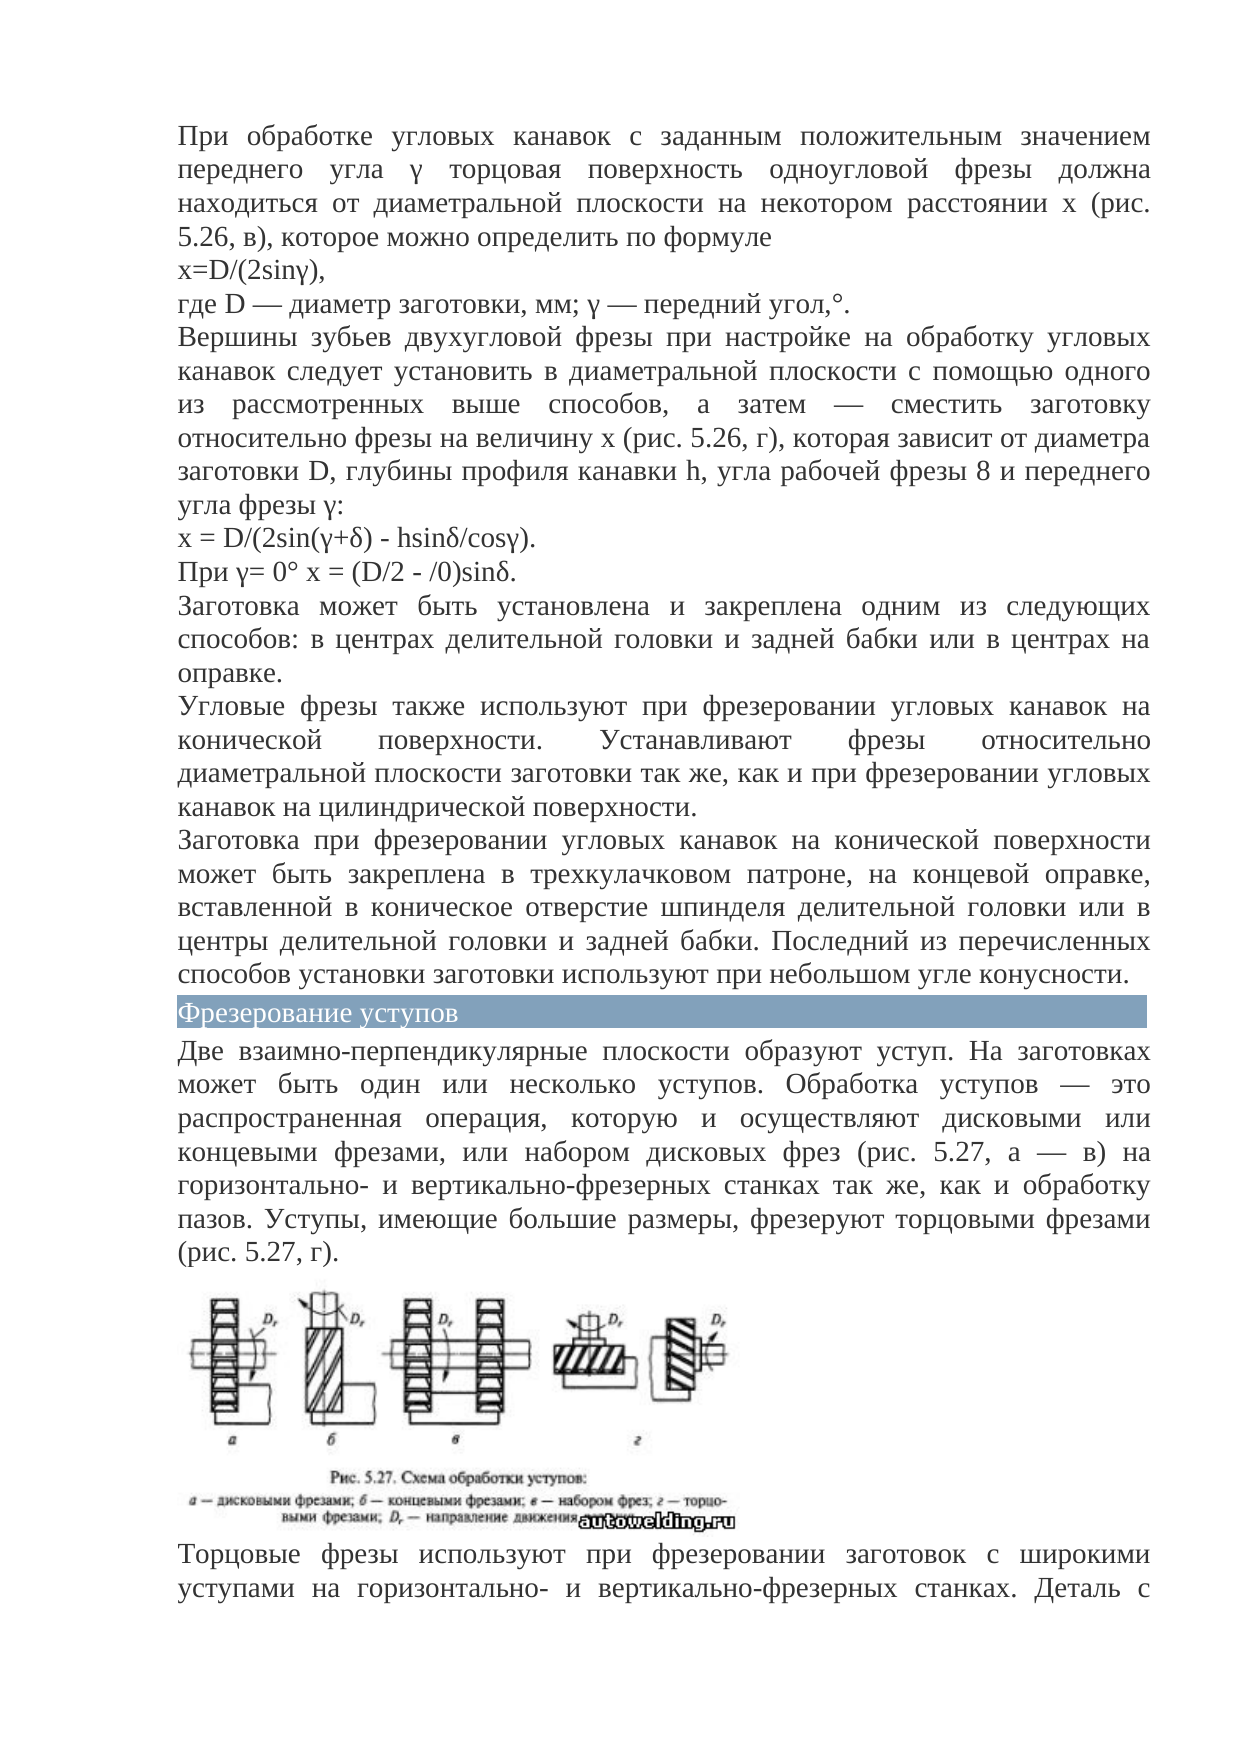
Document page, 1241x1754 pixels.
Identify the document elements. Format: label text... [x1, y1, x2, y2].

text где D — диаметр заготовки, мм; γ — передний угол,°. [177, 286, 1152, 319]
text Вершины зубьев двухугловой фрезы при настройке на обработку угловых канавок следует установить в диаметральной плоскости с помощью одного из рассмотренных выше способов, а затем — сместить заготовку относительно фрезы на величину х (рис. 5.26, г), которая зависит от диаметра заготовки D, глубины профиля канавки h, угла рабочей фрезы 8 и переднего угла фрезы γ: [177, 319, 1152, 521]
text Фрезерование уступов [177, 995, 1147, 1028]
text x = D/(2sin(γ+δ) - hsinδ/cosγ). [177, 521, 1152, 554]
text Угловые фрезы также используют при фрезеровании угловых канавок на конической поверхности. Устанавливают фрезы относительно диаметральной плоскости заготовки так же, как и при фрезеровании угловых канавок на цилиндрической поверхности. [177, 688, 1152, 822]
text Две взаимно-перпендикулярные плоскости образуют уступ. На заготовках может быть один или несколько уступов. Обработка уступов — это распространенная операция, которую и осуществляют дисковыми или концевыми фрезами, или набором дисковых фрез (рис. 5.27, а — в) на горизонтально- и вертикально-фрезерных станках так же, как и обработку пазов. Уступы, имеющие большие размеры, фрезеруют торцовыми фрезами (рис. 5.27, г). [177, 1033, 1152, 1268]
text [177, 1537, 1152, 1604]
text Заготовка при фрезеровании угловых канавок на конической поверхности может быть закреплена в трехкулачковом патроне, на концевой оправке, вставленной в коническое отверстие шпинделя делительной головки или в центры делительной головки и задней бабки. Последний из перечисленных способов установки заготовки используют при небольшом угле конусности. [177, 822, 1152, 990]
text x=D/(2sinγ), [177, 252, 1152, 286]
text Заготовка может быть установлена и закреплена одним из следующих способов: в центрах делительной головки и задней бабки или в центрах на оправке. [177, 588, 1152, 688]
picture [177, 1267, 743, 1537]
text При обработке угловых канавок с заданным положительным значением переднего угла γ торцовая поверхность одноугловой фрезы должна находиться от диаметральной плоскости на некотором расстоянии х (рис. 5.26, в), которое можно определить по формуле [177, 118, 1152, 252]
text При γ= 0° x = (D/2 - /0)sinδ. [177, 554, 1152, 588]
